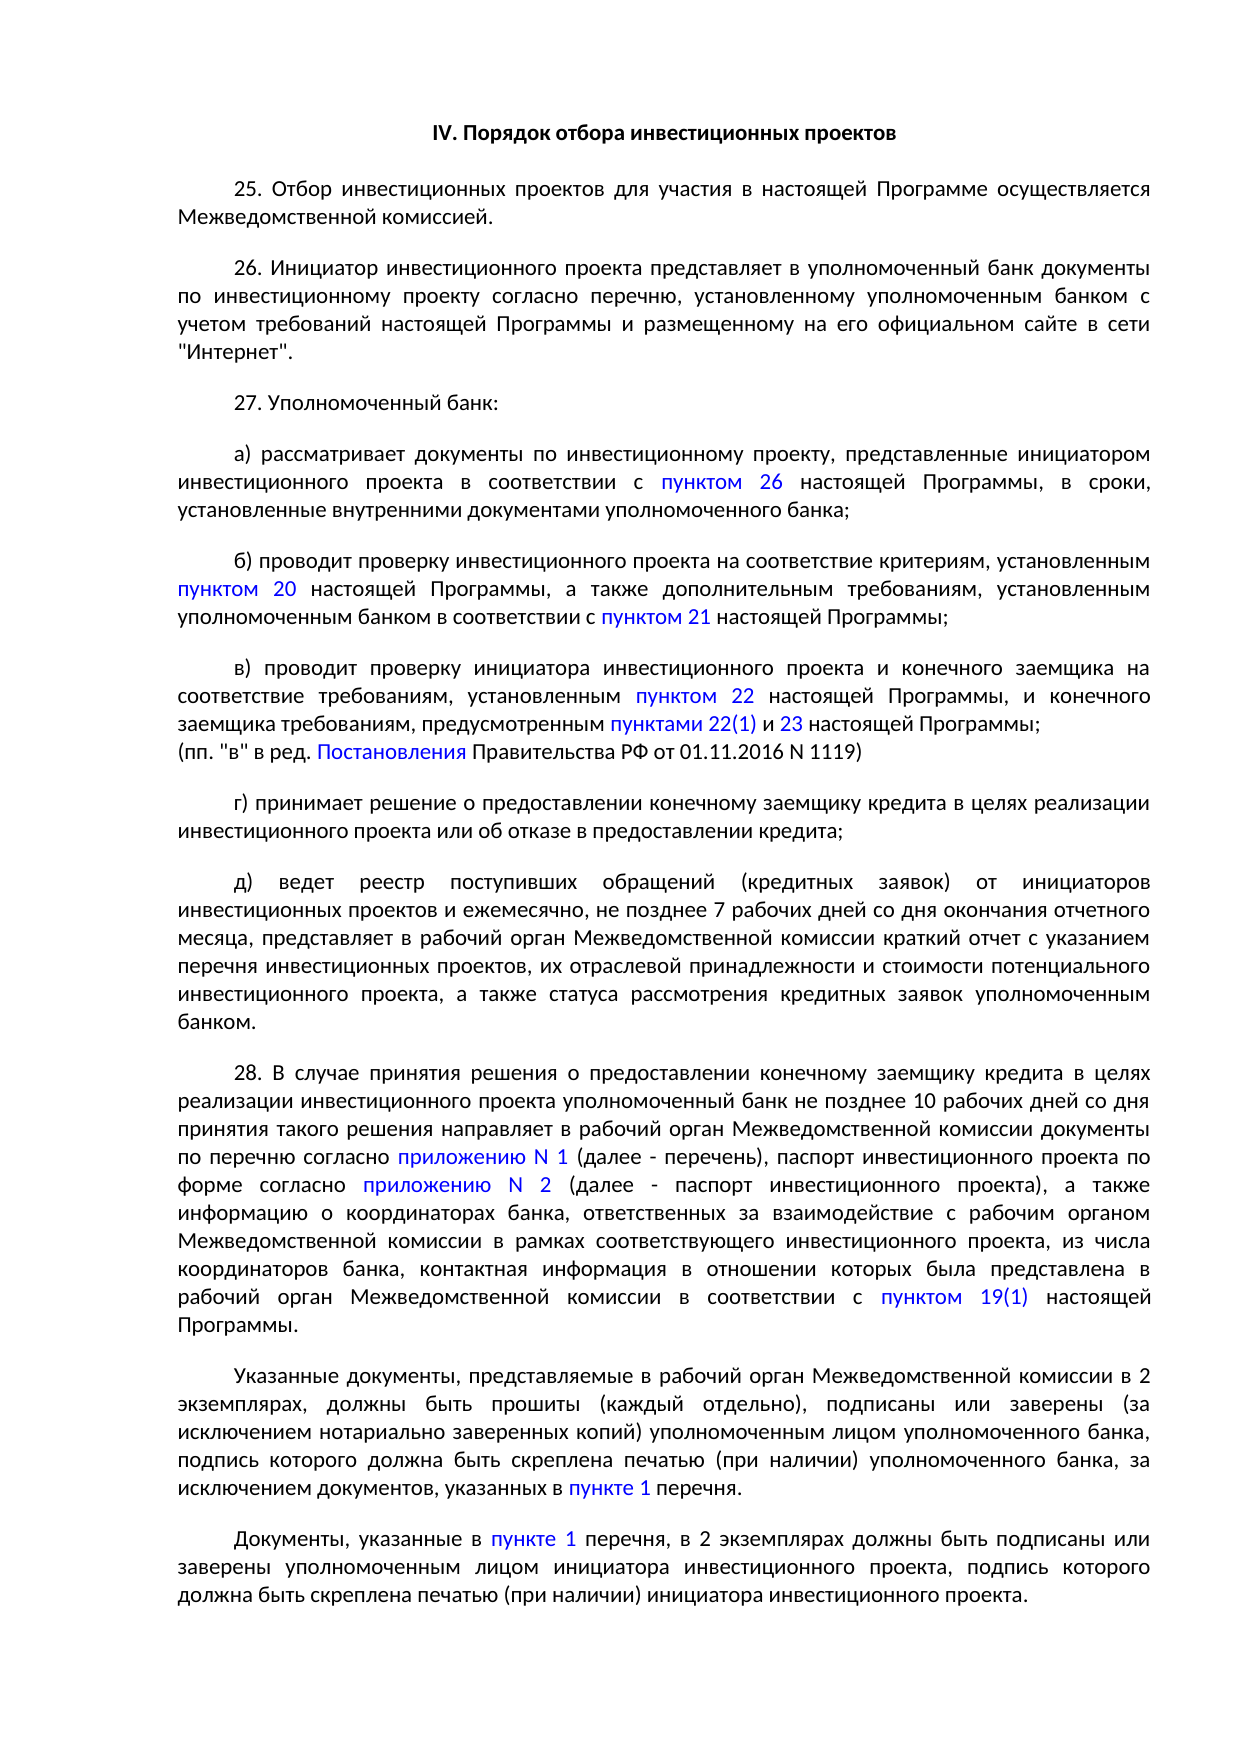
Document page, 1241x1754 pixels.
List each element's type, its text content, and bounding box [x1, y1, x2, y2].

text 26. Инициатор инвестиционного проекта представляет в уполномоченный банк документы по инвестиционному проекту согласно перечню, установленному уполномоченным банком с учетом требований настоящей Программы и размещенному на его официальном сайте в сети "Интернет". [177, 253, 1152, 365]
text Документы, указанные в пункте 1 перечня, в 2 экземплярах должны быть подписаны или заверены уполномоченным лицом инициатора инвестиционного проекта, подпись которого должна быть скреплена печатью (при наличии) инициатора инвестиционного проекта. [177, 1524, 1152, 1608]
text 27. Уполномоченный банк: [177, 388, 1152, 416]
text (пп. "в" в ред. Постановления Правительства РФ от 01.11.2016 N 1119) [177, 737, 1152, 765]
text Указанные документы, представляемые в рабочий орган Межведомственной комиссии в 2 экземплярах, должны быть прошиты (каждый отдельно), подписаны или заверены (за исключением нотариально заверенных копий) уполномоченным лицом уполномоченного банка, подпись которого должна быть скреплена печатью (при наличии) уполномоченного банка, за исключением документов, указанных в пункте 1 перечня. [177, 1361, 1152, 1501]
text 25. Отбор инвестиционных проектов для участия в настоящей Программе осуществляется Межведомственной комиссией. [177, 174, 1152, 230]
text б) проводит проверку инвестиционного проекта на соответствие критериям, установленным пунктом 20 настоящей Программы, а также дополнительным требованиям, установленным уполномоченным банком в соответствии с пунктом 21 настоящей Программы; [177, 546, 1152, 630]
title IV. Порядок отбора инвестиционных проектов [177, 118, 1152, 146]
text а) рассматривает документы по инвестиционному проекту, представленные инициатором инвестиционного проекта в соответствии с пунктом 26 настоящей Программы, в сроки, установленные внутренними документами уполномоченного банка; [177, 439, 1152, 523]
text г) принимает решение о предоставлении конечному заемщику кредита в целях реализации инвестиционного проекта или об отказе в предоставлении кредита; [177, 788, 1152, 844]
text 28. В случае принятия решения о предоставлении конечному заемщику кредита в целях реализации инвестиционного проекта уполномоченный банк не позднее 10 рабочих дней со дня принятия такого решения направляет в рабочий орган Межведомственной комиссии документы по перечню согласно приложению N 1 (далее - перечень), паспорт инвестиционного проекта по форме согласно приложению N 2 (далее - паспорт инвестиционного проекта), а также информацию о координаторах банка, ответственных за взаимодействие с рабочим органом Межведомственной комиссии в рамках соответствующего инвестиционного проекта, из числа координаторов банка, контактная информация в отношении которых была представлена в рабочий орган Межведомственной комиссии в соответствии с пунктом 19(1) настоящей Программы. [177, 1058, 1152, 1338]
text в) проводит проверку инициатора инвестиционного проекта и конечного заемщика на соответствие требованиям, установленным пунктом 22 настоящей Программы, и конечного заемщика требованиям, предусмотренным пунктами 22(1) и 23 настоящей Программы; [177, 653, 1152, 737]
text д) ведет реестр поступивших обращений (кредитных заявок) от инициаторов инвестиционных проектов и ежемесячно, не позднее 7 рабочих дней со дня окончания отчетного месяца, представляет в рабочий орган Межведомственной комиссии краткий отчет с указанием перечня инвестиционных проектов, их отраслевой принадлежности и стоимости потенциального инвестиционного проекта, а также статуса рассмотрения кредитных заявок уполномоченным банком. [177, 867, 1152, 1035]
